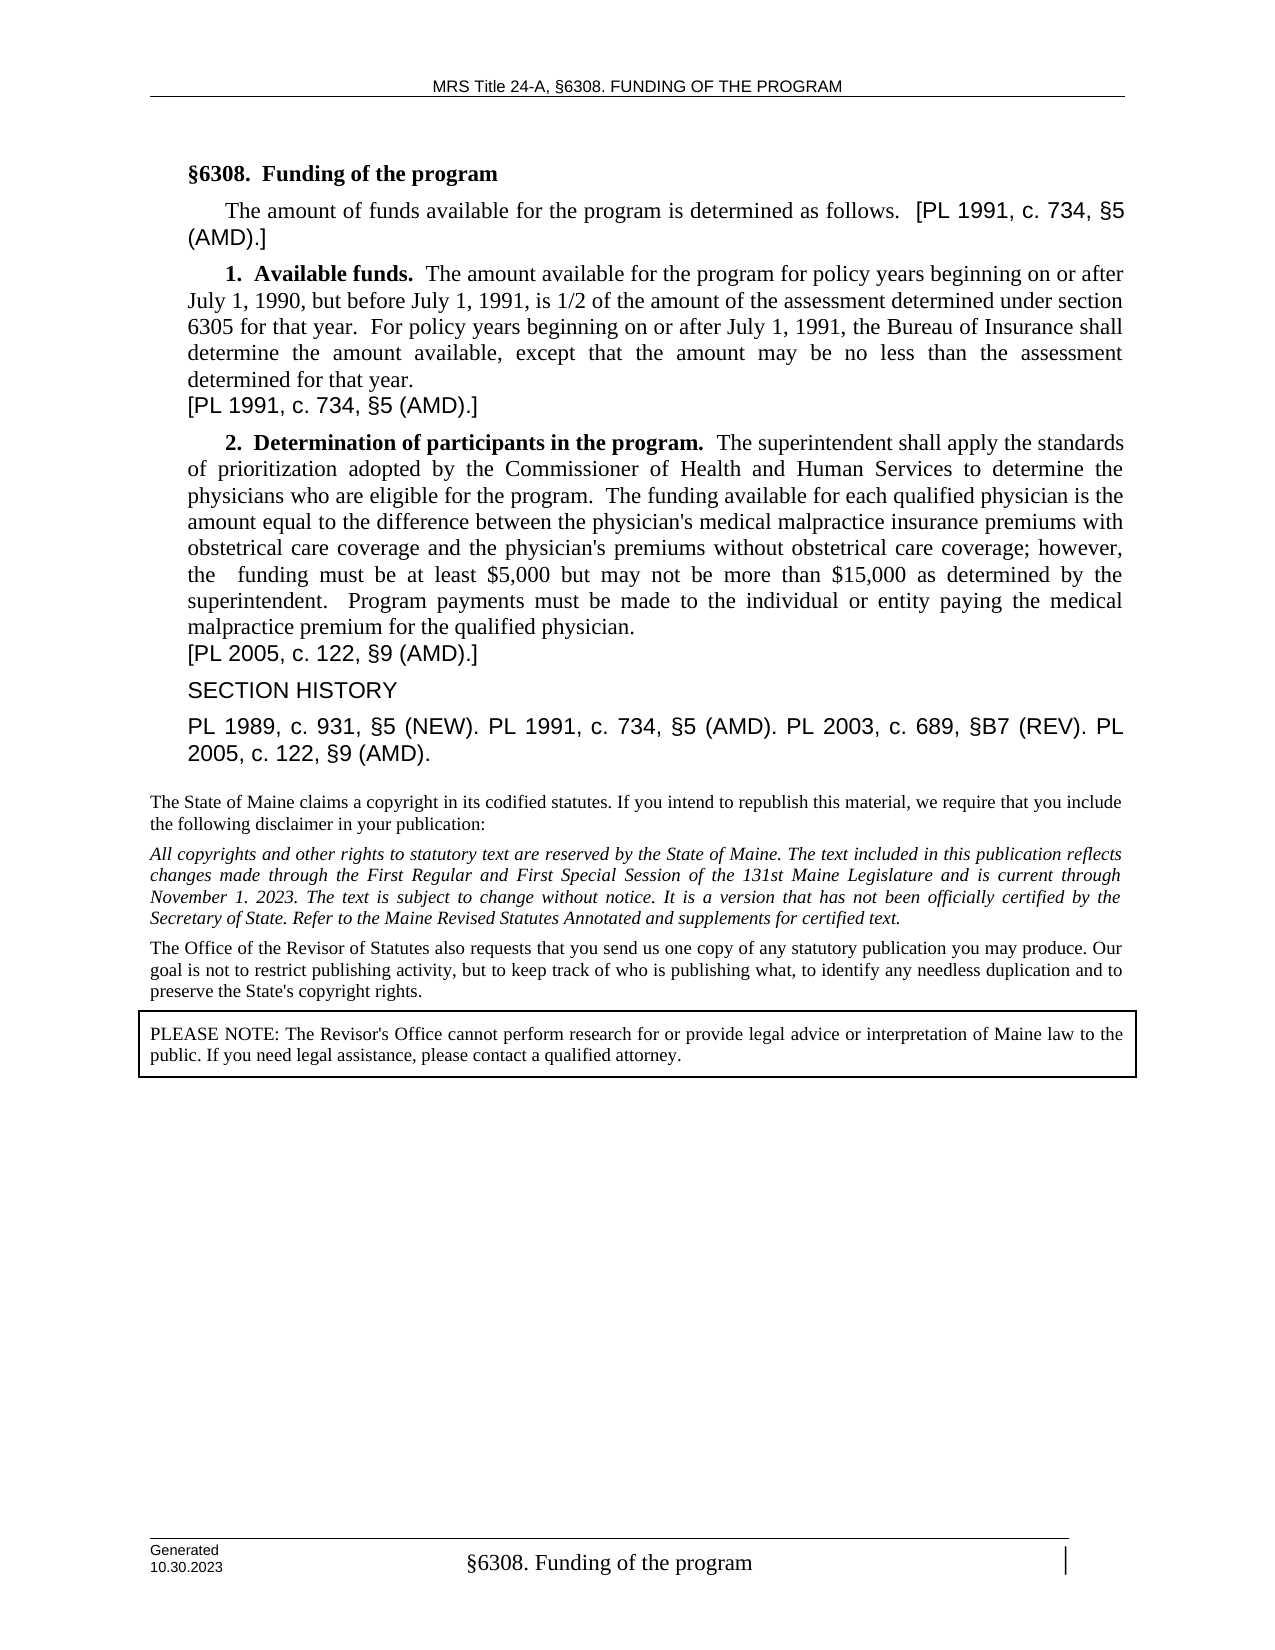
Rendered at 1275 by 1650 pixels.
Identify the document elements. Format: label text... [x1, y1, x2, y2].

text SECTION HISTORY [187, 677, 1125, 703]
text 1. Available funds. The amount available for the program for policy years beginning on or after July 1, 1990, but before July 1, 1991, is 1/2 of the amount of the assessment determined under section 6305 for that year. For policy years beginning on or after July 1, 1991, the Bureau of Insurance shall determine the amount available, except that the amount may be no less than the assessment determined for that year. [187, 260, 1125, 392]
text [PL 2005, c. 122, §9 (AMD).] [187, 640, 1125, 666]
text PL 1989, c. 931, §5 (NEW). PL 1991, c. 734, §5 (AMD). PL 2003, c. 689, §B7 (REV). PL 2005, c. 122, §9 (AMD). [187, 713, 1125, 766]
text [PL 1991, c. 734, §5 (AMD).] [187, 392, 1125, 418]
text The amount of funds available for the program is determined as follows. [PL 1991, c. 734, §5 (AMD).] [187, 197, 1125, 250]
text 2. Determination of participants in the program. The superintendent shall apply the standards of prioritization adopted by the Commissioner of Health and Human Services to determine the physicians who are eligible for the program. The funding available for each qualified physician is the amount equal to the difference between the physician's medical malpractice insurance premiums with obstetrical care coverage and the physician's premiums without obstetrical care coverage; however, the funding must be at least $5,000 but may not be more than $15,000 as determined by the superintendent. Program payments must be made to the individual or entity paying the medical malpractice premium for the qualified physician. [187, 429, 1125, 640]
text §6308. Funding of the program [187, 160, 1125, 187]
text All copyrights and other rights to statutory text are reserved by the State of Maine. The text included in this publication reflects changes made through the First Regular and First Special Session of the 131st Maine Legislature and is current through November 1. 2023 . The text is subject to change without notice. It is a version that has not been officially certified by the Secretary of State. Refer to the Maine Revised Statutes Annotated and supplements for certified text. [150, 842, 1125, 929]
text The State of Maine claims a copyright in its codified statutes. If you intend to republish this material, we require that you include the following disclaimer in your publication: [150, 791, 1125, 834]
text The Office of the Revisor of Statutes also requests that you send us one copy of any statutory publication you may produce. Our goal is not to restrict publishing activity, but to keep track of who is publishing what, to identify any needless duplication and to preserve the State's copyright rights. [150, 937, 1125, 1002]
text PLEASE NOTE: The Revisor's Office cannot perform research for or provide legal advice or interpretation of Maine law to the public. If you need legal assistance, please contact a qualified attorney. [140, 1012, 1135, 1076]
